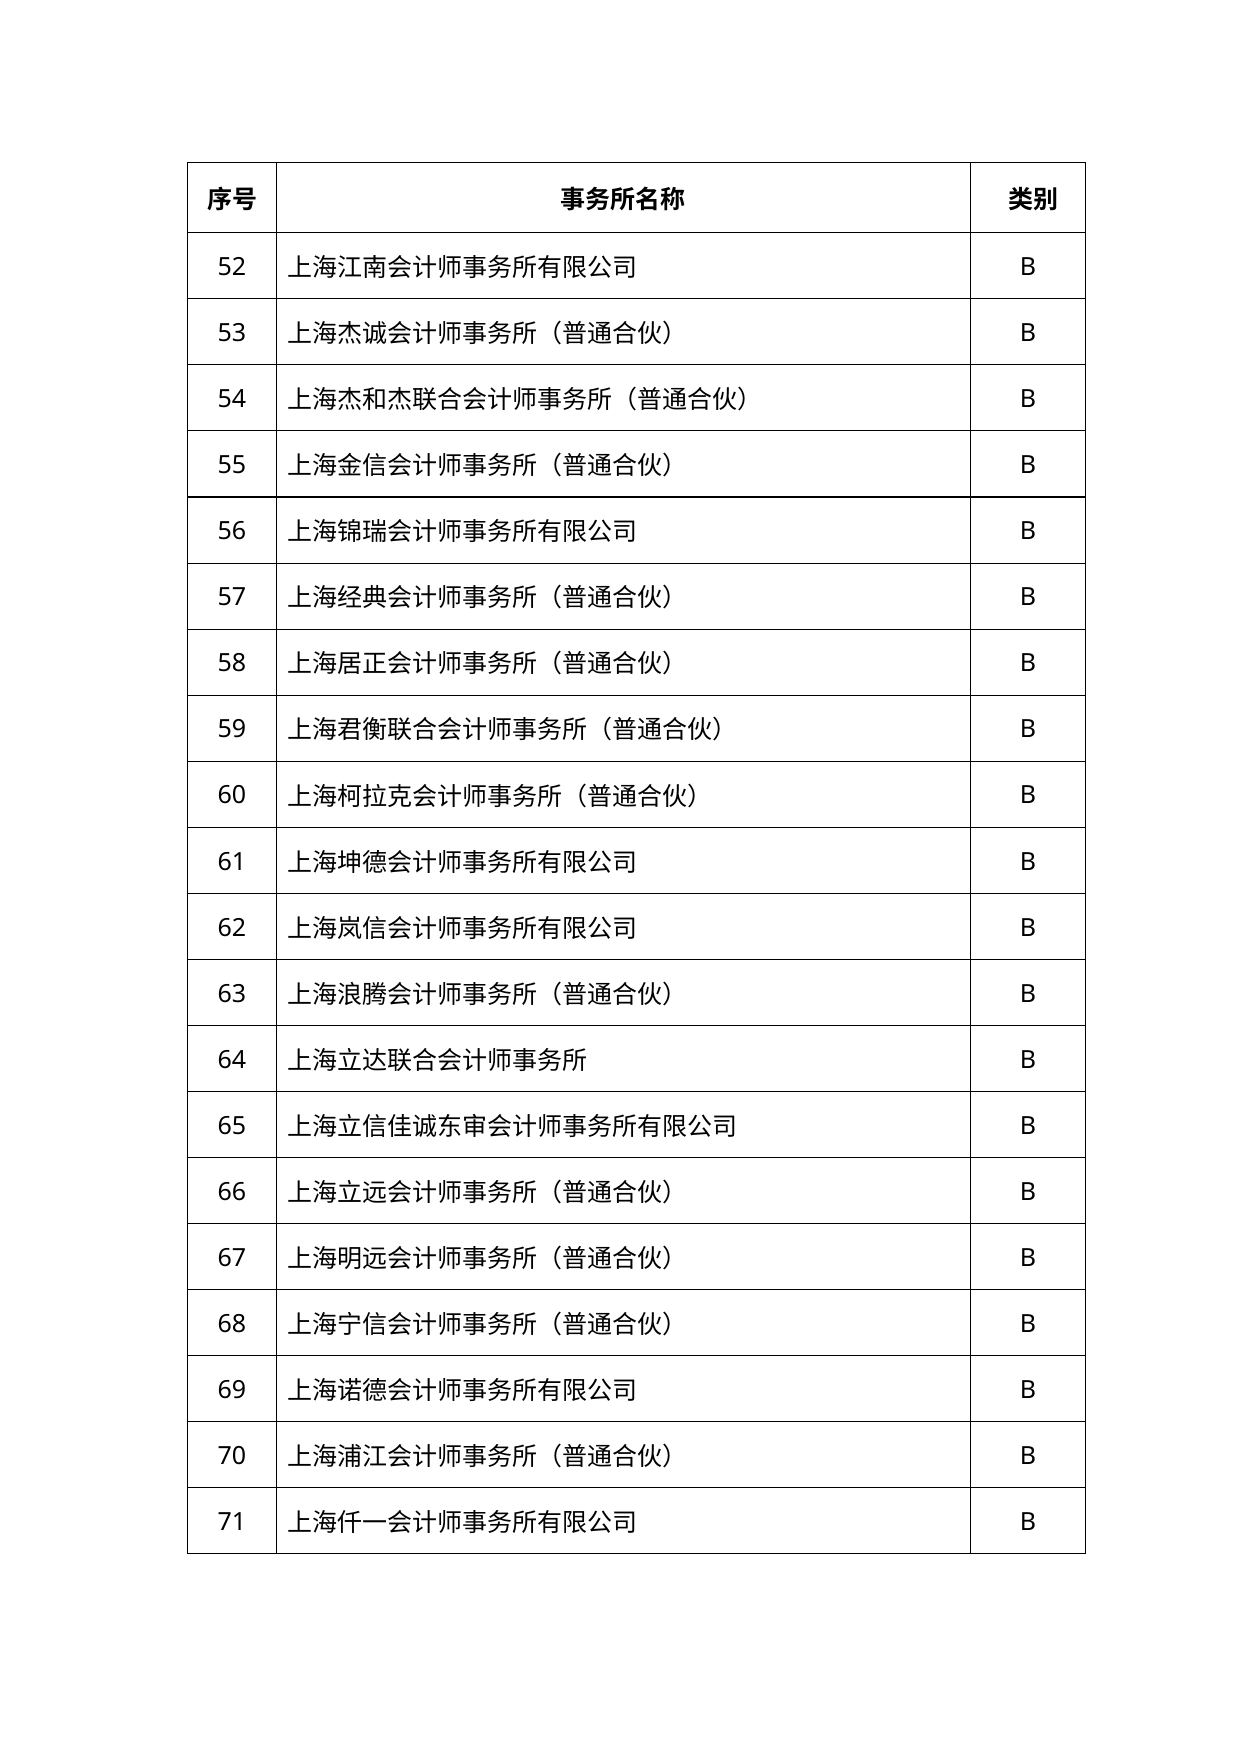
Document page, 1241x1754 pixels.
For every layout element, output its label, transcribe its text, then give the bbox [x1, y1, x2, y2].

table_cell B [971, 828, 1085, 893]
table_cell 上海立信佳诚东审会计师事务所有限公司 [277, 1092, 970, 1157]
table_cell 61 [188, 828, 276, 893]
table_cell 上海经典会计师事务所（普通合伙） [277, 564, 970, 628]
table_cell 上海岚信会计师事务所有限公司 [277, 894, 970, 959]
table_cell B [971, 299, 1085, 364]
table_cell B [971, 894, 1085, 959]
table_cell 上海立远会计师事务所（普通合伙） [277, 1158, 970, 1223]
table_header 事务所名称 [277, 163, 970, 232]
table_cell B [971, 1290, 1085, 1355]
table_cell 66 [188, 1158, 276, 1223]
table_cell 56 [188, 498, 276, 562]
table_cell 上海杰和杰联合会计师事务所（普通合伙） [277, 365, 970, 430]
table_cell 63 [188, 960, 276, 1025]
table_cell 上海江南会计师事务所有限公司 [277, 233, 970, 298]
table_cell B [971, 1224, 1085, 1289]
table_cell 71 [188, 1488, 276, 1553]
table_cell 62 [188, 894, 276, 959]
table_cell 70 [188, 1422, 276, 1487]
table_cell 上海浪腾会计师事务所（普通合伙） [277, 960, 970, 1025]
table_cell 上海明远会计师事务所（普通合伙） [277, 1224, 970, 1289]
table_cell 上海仟一会计师事务所有限公司 [277, 1488, 970, 1553]
table_cell B [971, 696, 1085, 761]
table_cell B [971, 1422, 1085, 1487]
table_header 序号 [188, 163, 276, 232]
table_cell B [971, 1356, 1085, 1421]
table_cell 上海立达联合会计师事务所 [277, 1026, 970, 1091]
table_cell B [971, 1092, 1085, 1157]
table_cell 上海宁信会计师事务所（普通合伙） [277, 1290, 970, 1355]
table_cell 64 [188, 1026, 276, 1091]
table_cell B [971, 498, 1085, 562]
table_cell 上海柯拉克会计师事务所（普通合伙） [277, 762, 970, 827]
table_cell B [971, 1158, 1085, 1223]
table_cell 54 [188, 365, 276, 430]
table_cell B [971, 1488, 1085, 1553]
table_cell 68 [188, 1290, 276, 1355]
table_cell 57 [188, 564, 276, 628]
table_cell B [971, 762, 1085, 827]
table_cell B [971, 365, 1085, 430]
table_cell 上海君衡联合会计师事务所（普通合伙） [277, 696, 970, 761]
table_cell 69 [188, 1356, 276, 1421]
table_cell B [971, 431, 1085, 496]
table_cell 52 [188, 233, 276, 298]
table_cell 67 [188, 1224, 276, 1289]
table_cell 59 [188, 696, 276, 761]
table_cell 上海诺德会计师事务所有限公司 [277, 1356, 970, 1421]
table_cell 上海锦瑞会计师事务所有限公司 [277, 498, 970, 562]
table_header 类别 [971, 163, 1085, 232]
table_cell B [971, 233, 1085, 298]
table_cell 55 [188, 431, 276, 496]
table_cell 58 [188, 630, 276, 694]
table_cell B [971, 960, 1085, 1025]
table_cell B [971, 1026, 1085, 1091]
table_cell B [971, 630, 1085, 694]
table_cell 上海坤德会计师事务所有限公司 [277, 828, 970, 893]
table_cell 53 [188, 299, 276, 364]
table_cell 65 [188, 1092, 276, 1157]
table_cell 上海杰诚会计师事务所（普通合伙） [277, 299, 970, 364]
table_cell 上海居正会计师事务所（普通合伙） [277, 630, 970, 694]
table_cell 上海浦江会计师事务所（普通合伙） [277, 1422, 970, 1487]
table_cell B [971, 564, 1085, 628]
table_cell 上海金信会计师事务所（普通合伙） [277, 431, 970, 496]
table_cell 60 [188, 762, 276, 827]
